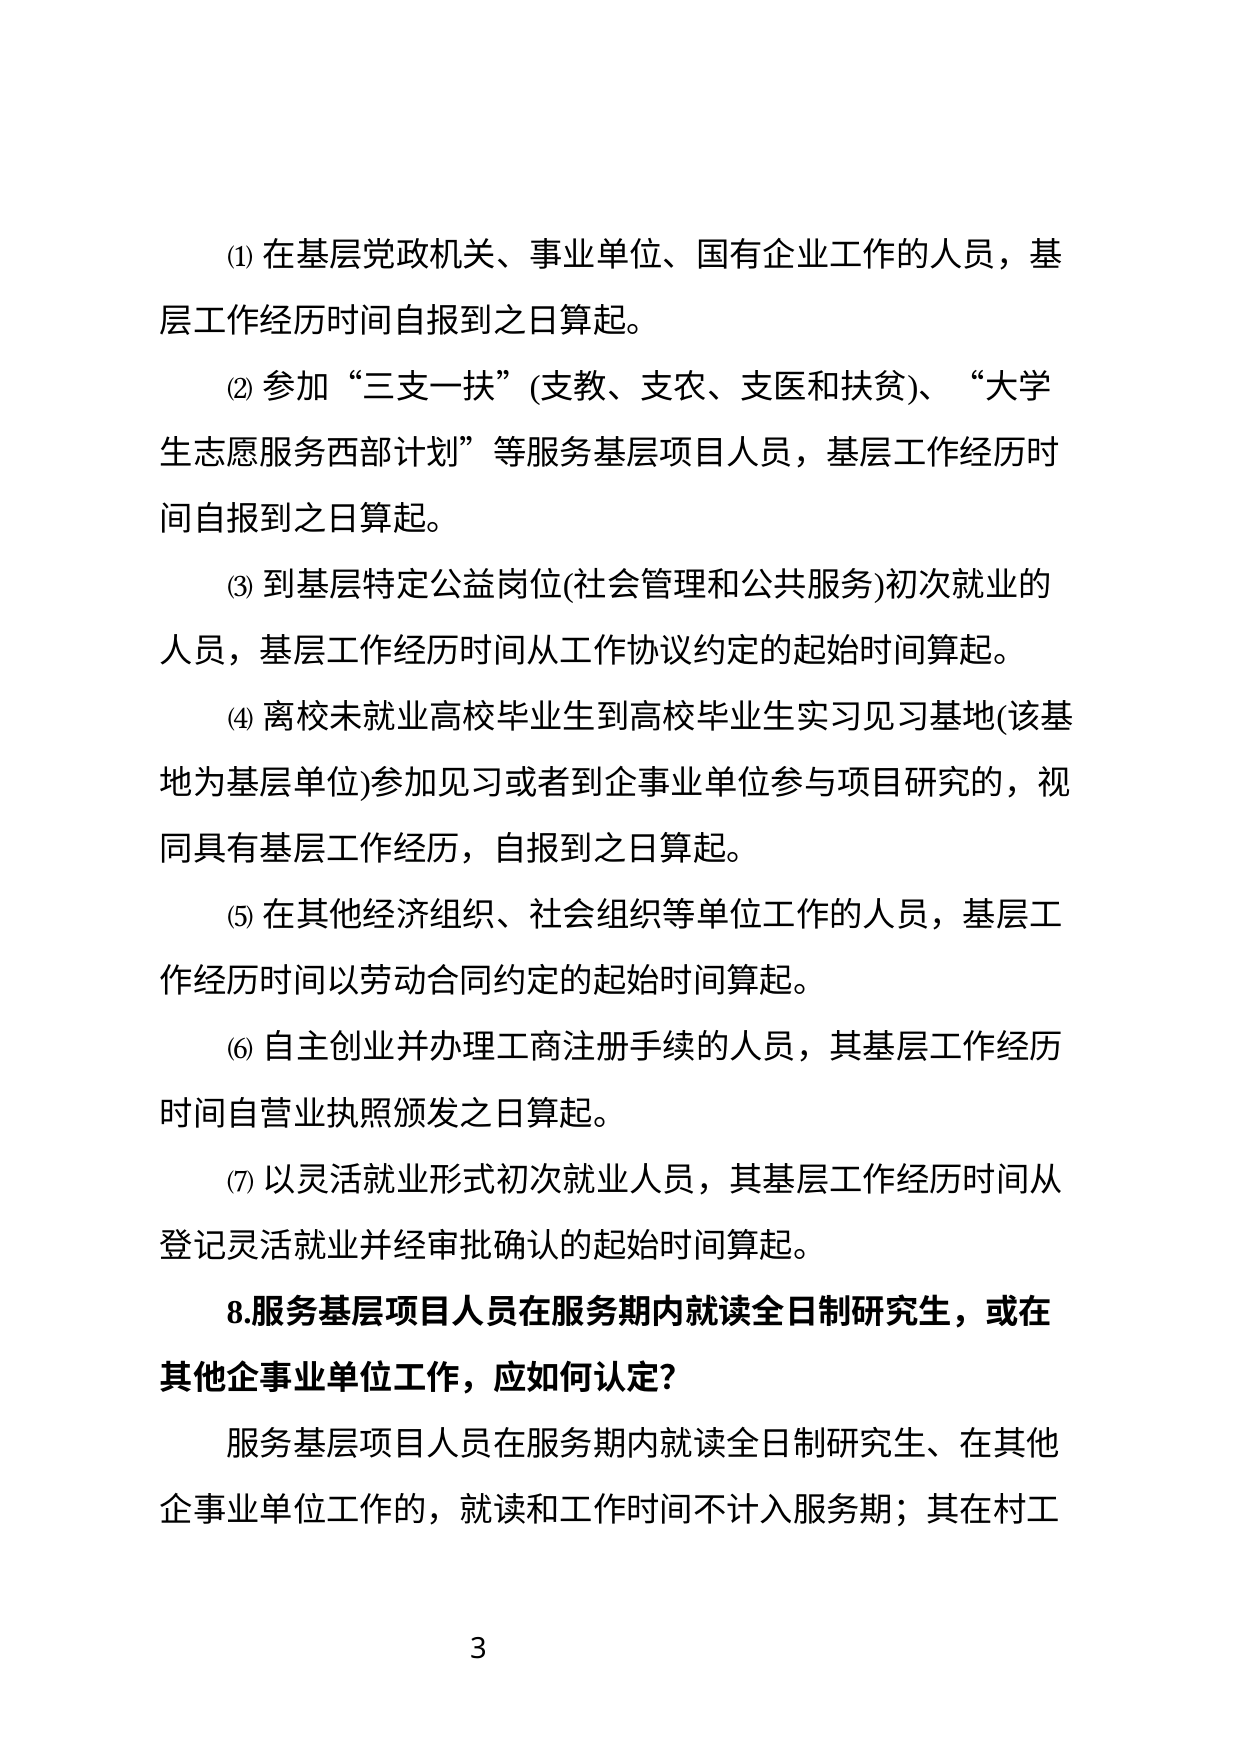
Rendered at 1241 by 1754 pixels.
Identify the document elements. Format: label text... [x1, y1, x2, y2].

text ⑸ 在其他经济组织、社会组织等单位工作的人员，基层工作经历时间以劳动合同约定的起始时间算起。 [159, 879, 1081, 1011]
text ⑷ 离校未就业高校毕业生到高校毕业生实习见习基地(该基地为基层单位)参加见习或者到企事业单位参与项目研究的，视同具有基层工作经历，自报到之日算起。 [159, 681, 1081, 879]
text ⑶ 到基层特定公益岗位(社会管理和公共服务)初次就业的人员，基层工作经历时间从工作协议约定的起始时间算起。 [159, 549, 1081, 681]
text ⑹ 自主创业并办理工商注册手续的人员，其基层工作经历时间自营业执照颁发之日算起。 [159, 1011, 1081, 1143]
text 8.服务基层项目人员在服务期内就读全日制研究生，或在其他企事业单位工作，应如何认定？ [159, 1276, 1081, 1408]
text ⑵ 参加“三支一扶”(支教、支农、支医和扶贫)、“大学生志愿服务西部计划”等服务基层项目人员，基层工作经历时间自报到之日算起。 [159, 351, 1081, 549]
text ⑴ 在基层党政机关、事业单位、国有企业工作的人员，基层工作经历时间自报到之日算起。 [159, 219, 1081, 351]
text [159, 1408, 1081, 1540]
text ⑺ 以灵活就业形式初次就业人员，其基层工作经历时间从登记灵活就业并经审批确认的起始时间算起。 [159, 1143, 1081, 1276]
